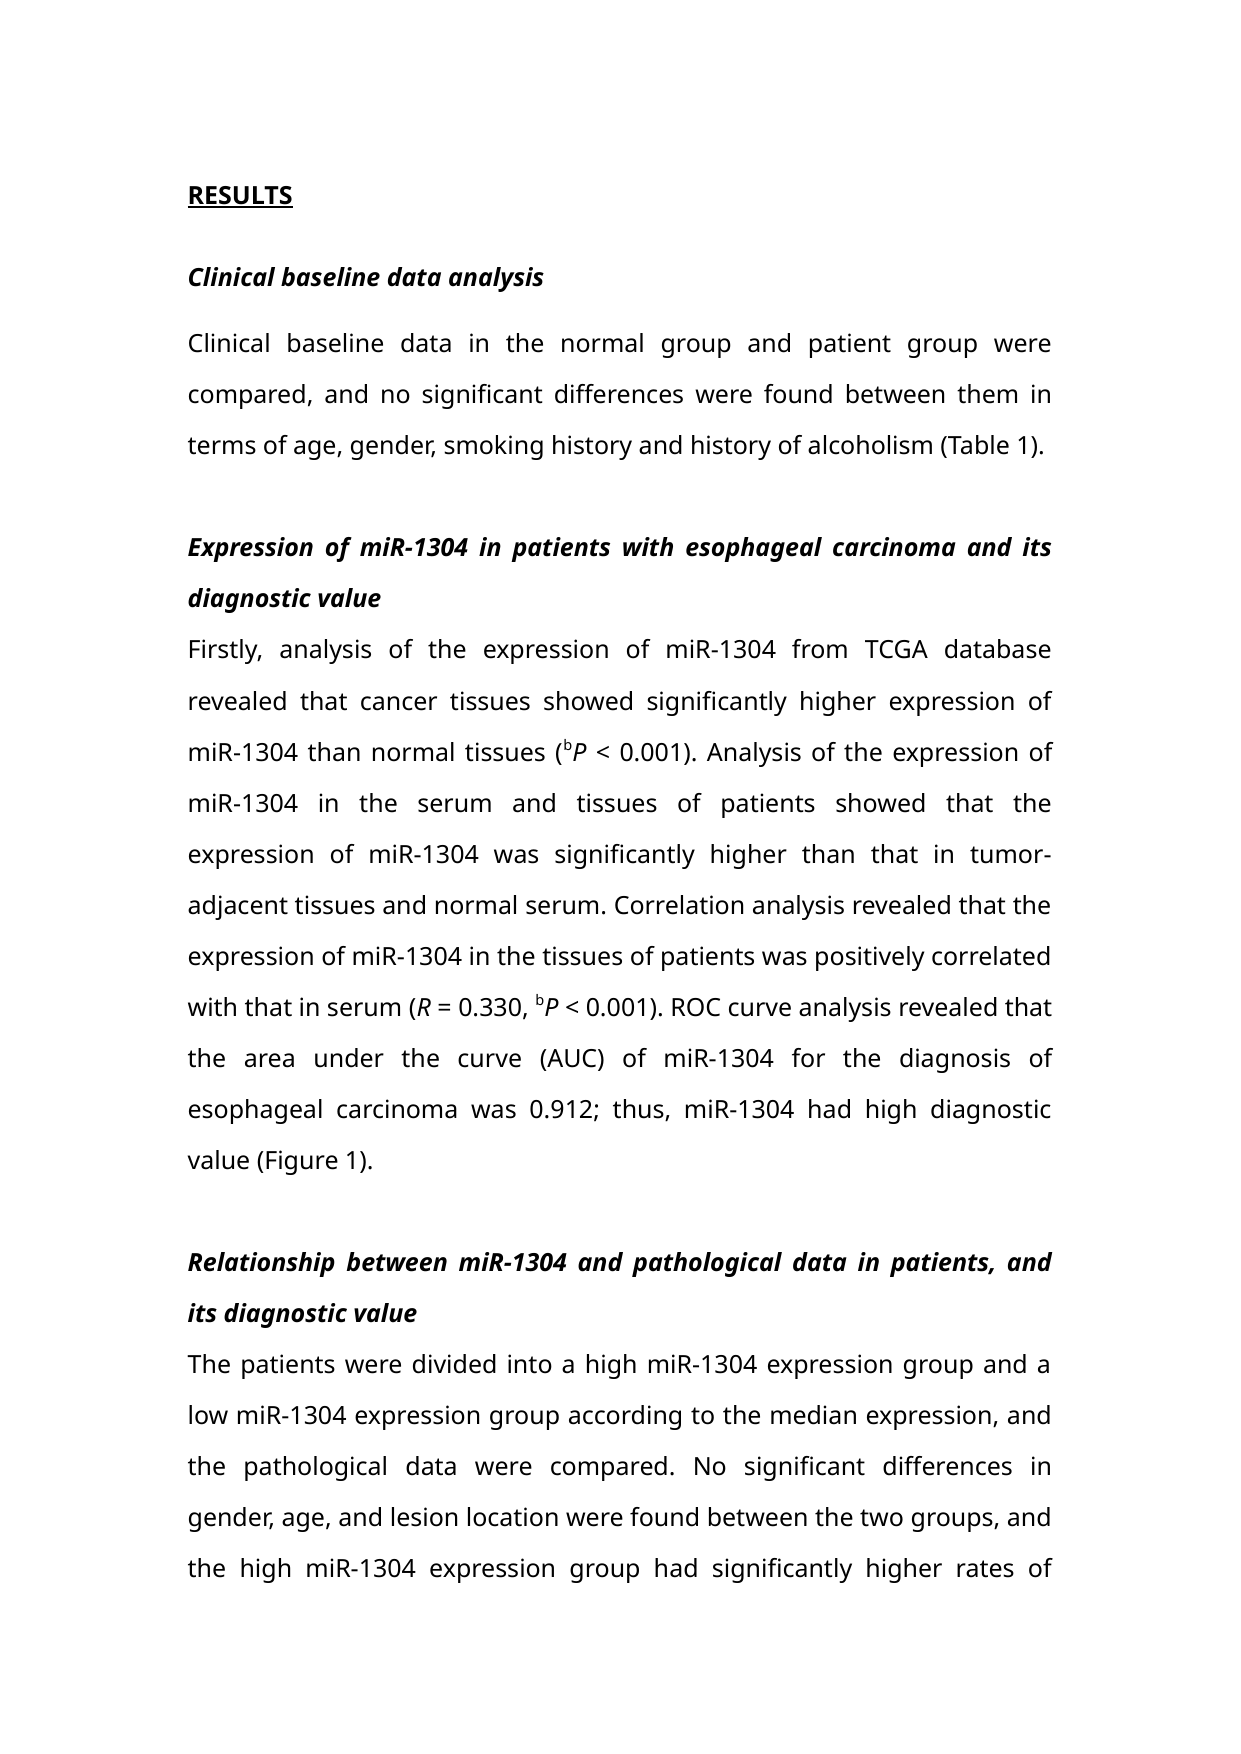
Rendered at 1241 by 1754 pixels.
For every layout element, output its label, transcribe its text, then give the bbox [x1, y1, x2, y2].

text Relationship between miR-1304 and pathological data in patients, and its diagnostic value [187, 1245, 1053, 1330]
title RESULTS [187, 162, 1053, 227]
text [187, 1347, 1053, 1585]
text Expression of miR-1304 in patients with esophageal carcinoma and its diagnostic value [187, 530, 1053, 615]
title Clinical baseline data analysis [187, 244, 1053, 309]
text Clinical baseline data in the normal group and patient group were compared, and no significant differences were found between them in terms of age, gender, smoking history and history of alcoholism (Table 1). [187, 326, 1053, 462]
text Firstly, analysis of the expression of miR-1304 from TCGA database revealed that cancer tissues showed significantly higher expression of miR-1304 than normal tissues (bP < 0.001). Analysis of the expression of miR-1304 in the serum and tissues of patients showed that the expression of miR-1304 was significantly higher than that in tumor-adjacent tissues and normal serum. Correlation analysis revealed that the expression of miR-1304 in the tissues of patients was positively correlated with that in serum (R = 0.330, bP < 0.001). ROC curve analysis revealed that the area under the curve (AUC) of miR-1304 for the diagnosis of esophageal carcinoma was 0.912; thus, miR-1304 had high diagnostic value (Figure 1). [187, 632, 1053, 1177]
